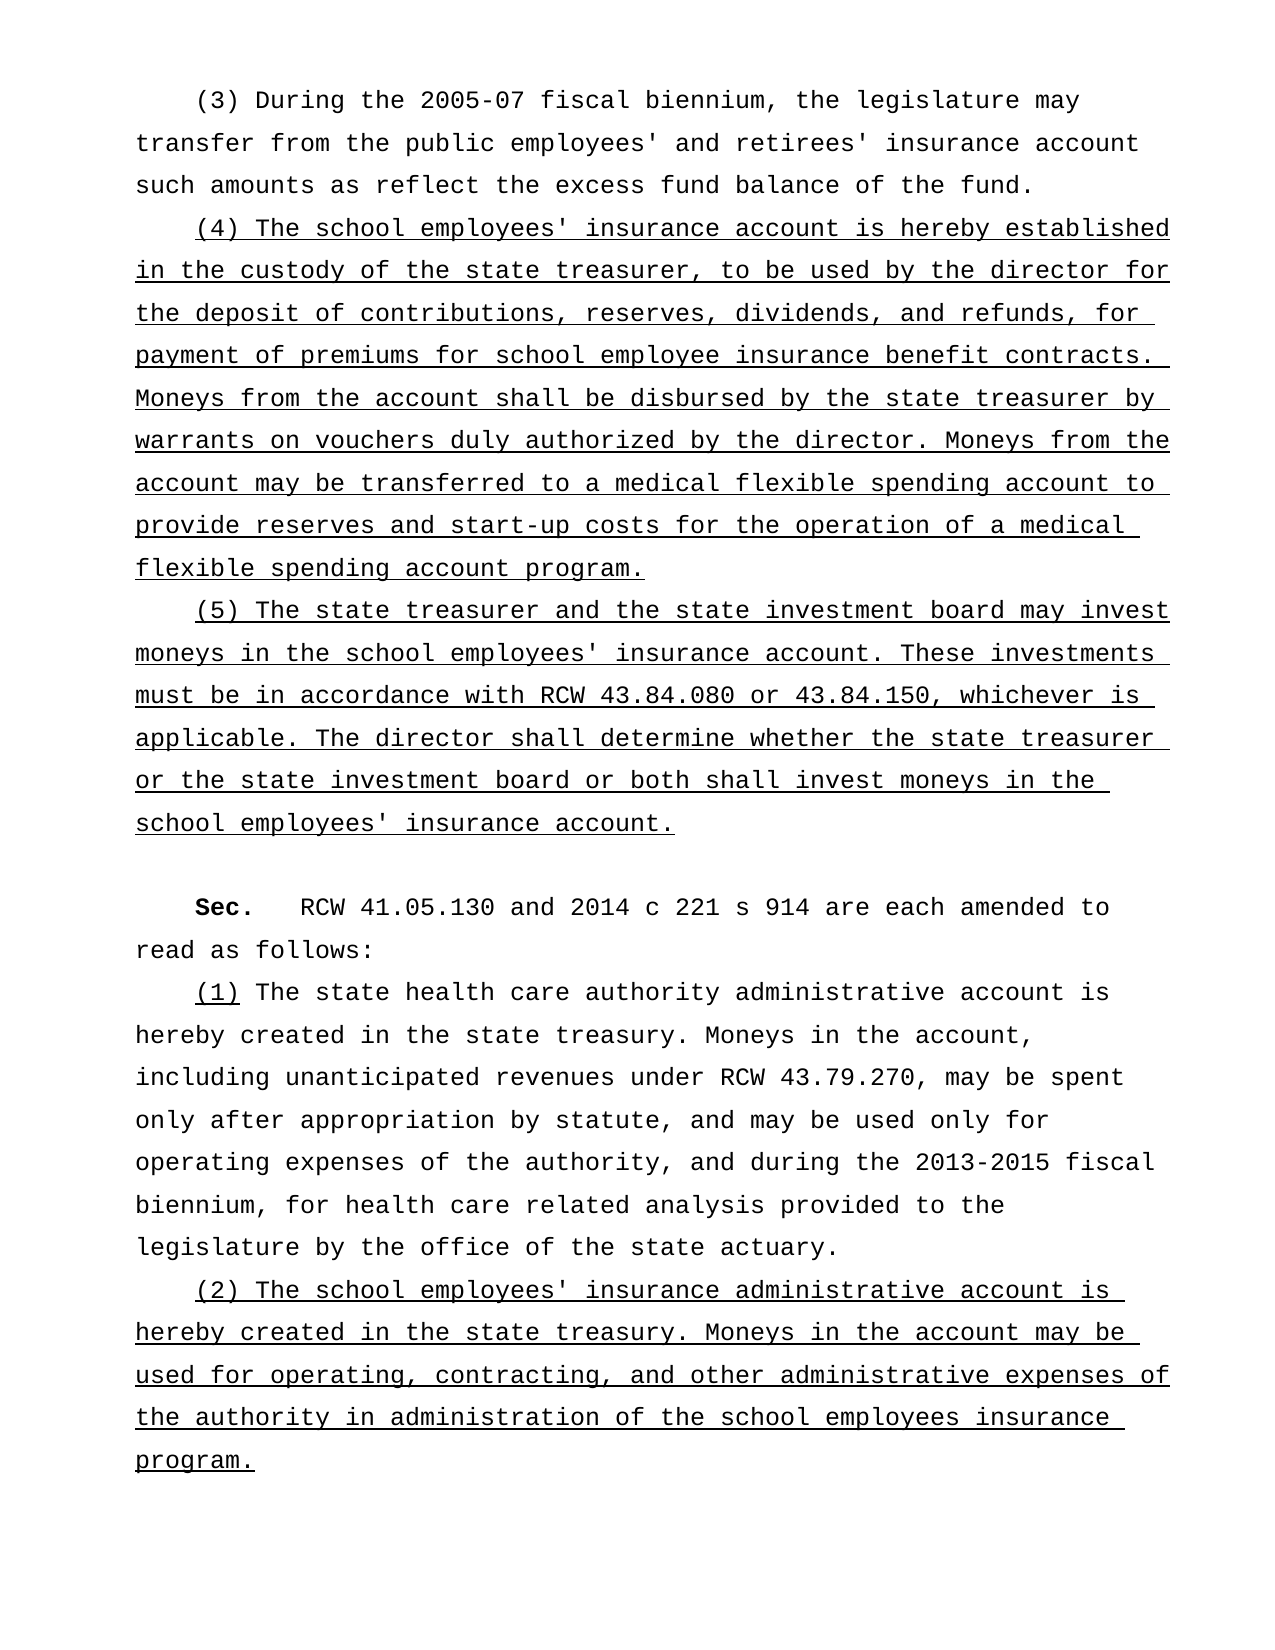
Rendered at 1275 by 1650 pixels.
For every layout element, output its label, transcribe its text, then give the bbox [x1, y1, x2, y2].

text (4) The school employees' insurance account is hereby established in the custody of the state treasurer, to be used by the director for the deposit of contributions, reserves, dividends, and refunds, for payment of premiums for school employee insurance benefit contracts. Moneys from the account shall be disbursed by the state treasurer by warrants on vouchers duly authorized by the director. Moneys from the account may be transferred to a medical flexible spending account to provide reserves and start-up costs for the operation of a medical flexible spending account program. [135, 283, 1170, 366]
text (5) The state treasurer and the state investment board may invest moneys in the school employees' insurance account. These investments must be in accordance with RCW 43.84.080 or 43.84.150, whichever is applicable. The director shall determine whether the state treasurer or the state investment board or both shall invest moneys in the school employees' insurance account. [135, 665, 1170, 749]
text (4) The school employees' insurance account is hereby established in the custody of the state treasurer, to be used by the director for the deposit of contributions, reserves, dividends, and refunds, for payment of premiums for school employee insurance benefit contracts. Moneys from the account shall be disbursed by the state treasurer by warrants on vouchers duly authorized by the director. Moneys from the account may be transferred to a medical flexible spending account to provide reserves and start-up costs for the operation of a medical flexible spending account program. [135, 410, 1170, 451]
text (4) The school employees' insurance account is hereby established in the custody of the state treasurer, to be used by the director for the deposit of contributions, reserves, dividends, and refunds, for payment of premiums for school employee insurance benefit contracts. Moneys from the account shall be disbursed by the state treasurer by warrants on vouchers duly authorized by the director. Moneys from the account may be transferred to a medical flexible spending account to provide reserves and start-up costs for the operation of a medical flexible spending account program. [135, 202, 1170, 281]
text Sec. RCW 41.05.130 and 2014 c 221 s 914 are each amended to read as follows: [135, 882, 1170, 967]
text (5) The state treasurer and the state investment board may invest moneys in the school employees' insurance account. These investments must be in accordance with RCW 43.84.080 or 43.84.150, whichever is applicable. The director shall determine whether the state treasurer or the state investment board or both shall invest moneys in the school employees' insurance account. [135, 585, 1170, 664]
text (4) The school employees' insurance account is hereby established in the custody of the state treasurer, to be used by the director for the deposit of contributions, reserves, dividends, and refunds, for payment of premiums for school employee insurance benefit contracts. Moneys from the account shall be disbursed by the state treasurer by warrants on vouchers duly authorized by the director. Moneys from the account may be transferred to a medical flexible spending account to provide reserves and start-up costs for the operation of a medical flexible spending account program. [135, 495, 1170, 585]
text (2) The school employees' insurance administrative account is hereby created in the state treasury. Moneys in the account may be used for operating, contracting, and other administrative expenses of the authority in administration of the school employees insurance program. [135, 1264, 1170, 1385]
text (4) The school employees' insurance account is hereby established in the custody of the state treasurer, to be used by the director for the deposit of contributions, reserves, dividends, and refunds, for payment of premiums for school employee insurance benefit contracts. Moneys from the account shall be disbursed by the state treasurer by warrants on vouchers duly authorized by the director. Moneys from the account may be transferred to a medical flexible spending account to provide reserves and start-up costs for the operation of a medical flexible spending account program. [135, 453, 1170, 494]
text (4) The school employees' insurance account is hereby established in the custody of the state treasurer, to be used by the director for the deposit of contributions, reserves, dividends, and refunds, for payment of premiums for school employee insurance benefit contracts. Moneys from the account shall be disbursed by the state treasurer by warrants on vouchers duly authorized by the director. Moneys from the account may be transferred to a medical flexible spending account to provide reserves and start-up costs for the operation of a medical flexible spending account program. [135, 368, 1170, 409]
text (3) During the 2005-07 fiscal biennium, the legislature may transfer from the public employees' and retirees' insurance account such amounts as reflect the excess fund balance of the fund. [135, 75, 1170, 202]
text (5) The state treasurer and the state investment board may invest moneys in the school employees' insurance account. These investments must be in accordance with RCW 43.84.080 or 43.84.150, whichever is applicable. The director shall determine whether the state treasurer or the state investment board or both shall invest moneys in the school employees' insurance account. [135, 750, 1170, 840]
text (1) The state health care authority administrative account is hereby created in the state treasury. Moneys in the account, including unanticipated revenues under RCW 43.79.270, may be spent only after appropriation by statute, and may be used only for operating expenses of the authority, and during the 2013-2015 fiscal biennium, for health care related analysis provided to the legislature by the office of the state actuary. [135, 967, 1170, 1264]
text (2) The school employees' insurance administrative account is hereby created in the state treasury. Moneys in the account may be used for operating, contracting, and other administrative expenses of the authority in administration of the school employees insurance program. [135, 1387, 1170, 1477]
